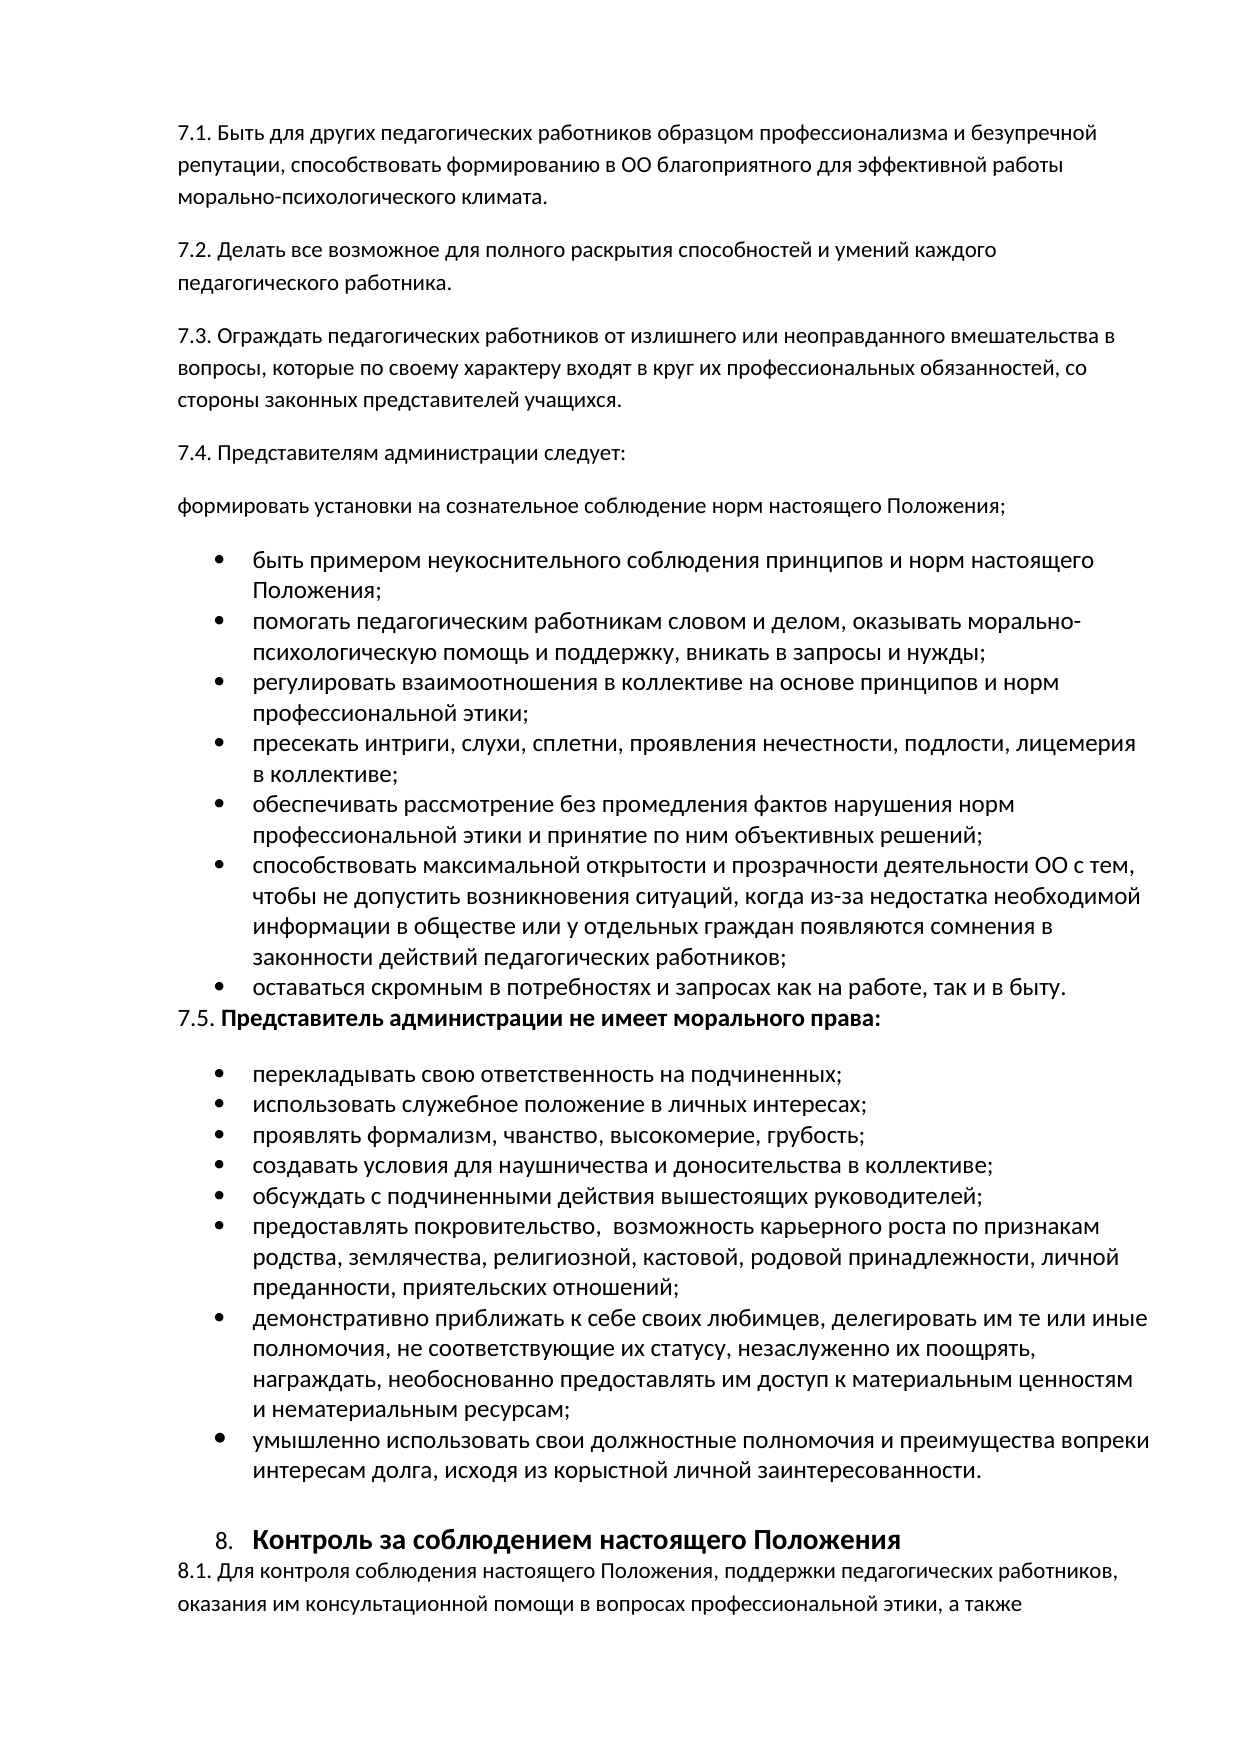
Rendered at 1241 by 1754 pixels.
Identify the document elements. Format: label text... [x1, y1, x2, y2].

text 7.1. Быть для других педагогических работников образцом профессионализма и безупречной репутации, способствовать формированию в ОО благоприятного для эффективной работы морально-психологического климата. [177, 118, 1152, 211]
list демонстративно приближать к себе своих любимцев, делегировать им те или иные полномочия, не соответствующие их статусу, незаслуженно их поощрять, награждать, необоснованно предоставлять им доступ к материальным ценностям и нематериальным ресурсам; [215, 1302, 1152, 1424]
list пресекать интриги, слухи, сплетни, проявления нечестности, подлости, лицемерия в коллективе; [215, 727, 1152, 788]
list помогать педагогическим работникам словом и делом, оказывать морально-психологическую помощь и поддержку, вникать в запросы и нужды; [215, 605, 1152, 666]
text формировать установки на сознательное соблюдение норм настоящего Положения; [177, 491, 1152, 519]
list Контроль за соблюдением настоящего Положения [215, 1521, 1152, 1556]
list создавать условия для наушничества и доносительства в коллективе; [215, 1149, 1152, 1180]
list использовать служебное положение в личных интересах; [215, 1088, 1152, 1119]
list оставаться скромным в потребностях и запросах как на работе, так и в быту. [215, 971, 1152, 1002]
list обсуждать с подчиненными действия вышестоящих руководителей; [215, 1180, 1152, 1210]
list регулировать взаимоотношения в коллективе на основе принципов и норм профессиональной этики; [215, 666, 1152, 727]
list проявлять формализм, чванство, высокомерие, грубость; [215, 1119, 1152, 1149]
text 7.3. Ограждать педагогических работников от излишнего или неоправданного вмешательства в вопросы, которые по своему характеру входят в круг их профессиональных обязанностей, со стороны законных представителей учащихся. [177, 321, 1152, 413]
text 7.5. Представитель администрации не имеет морального права: [177, 1002, 1152, 1032]
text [177, 1556, 1152, 1617]
list перекладывать свою ответственность на подчиненных; [215, 1058, 1152, 1088]
list предоставлять покровительство, возможность карьерного роста по признакам родства, землячества, религиозной, кастовой, родовой принадлежности, личной преданности, приятельских отношений; [215, 1210, 1152, 1302]
list умышленно использовать свои должностные полномочия и преимущества вопреки интересам долга, исходя из корыстной личной заинтересованности. [215, 1424, 1152, 1485]
list быть примером неукоснительного соблюдения принципов и норм настоящего Положения; [215, 544, 1152, 605]
list способствовать максимальной открытости и прозрачности деятельности ОО с тем, чтобы не допустить возникновения ситуаций, когда из-за недостатка необходимой информации в обществе или у отдельных граждан появляются сомнения в законности действий педагогических работников; [215, 849, 1152, 971]
list обеспечивать рассмотрение без промедления фактов нарушения норм профессиональной этики и принятие по ним объективных решений; [215, 788, 1152, 849]
text 7.2. Делать все возможное для полного раскрытия способностей и умений каждого педагогического работника. [177, 236, 1152, 296]
text 7.4. Представителям администрации следует: [177, 438, 1152, 466]
